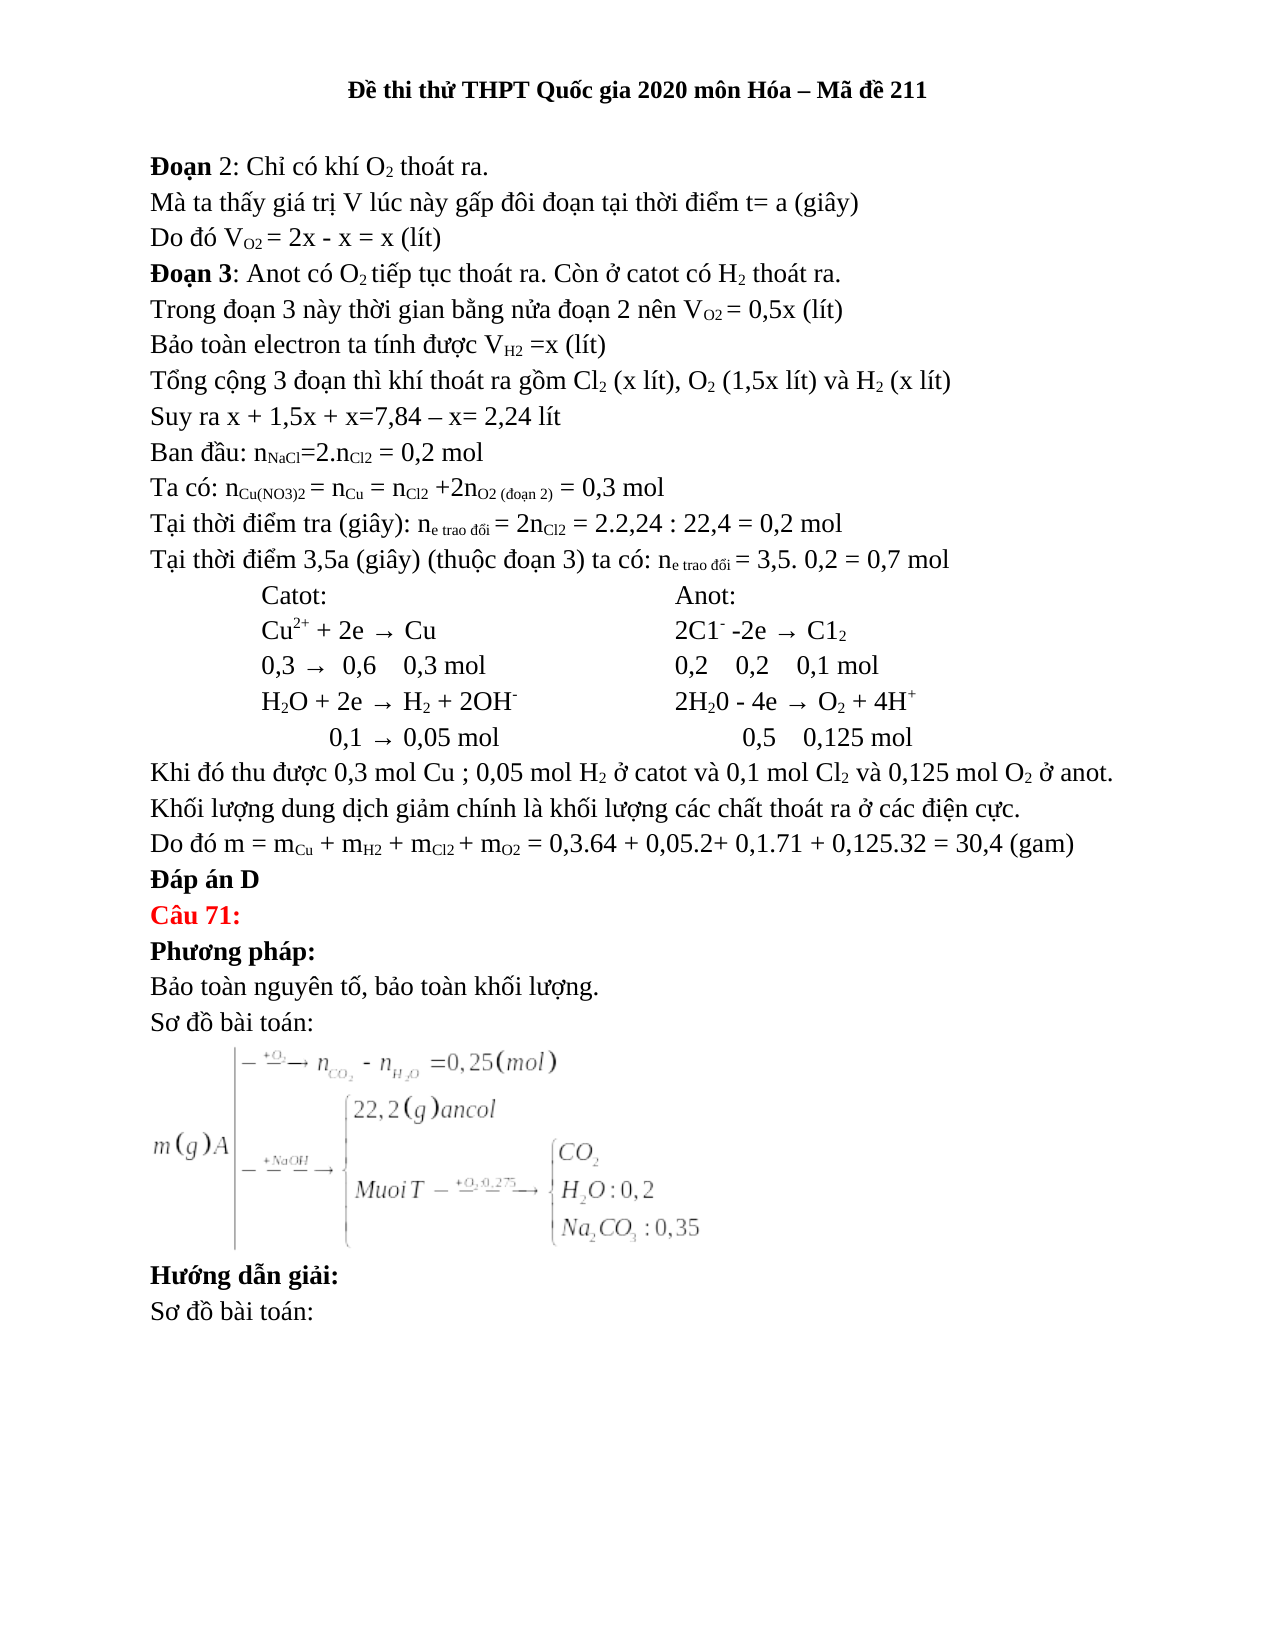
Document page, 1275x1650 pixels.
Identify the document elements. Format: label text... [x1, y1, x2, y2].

text Sơ đồ bài toán: [150, 1294, 1125, 1326]
text Mà ta thấy giá trị V lúc này gấp đôi đoạn tại thời điểm t= a (giây) [150, 186, 1125, 217]
text Ban đầu: nNaCl=2.nCl2 = 0,2 mol [150, 436, 1125, 467]
table_cell 2C1- -2e → C12 0,2 0,2 0,1 mol 2H20 - 4e → O2 + 4H+ 0,5 0,125 mol [663, 614, 1077, 756]
table_header Anot: [663, 579, 1077, 614]
text Bảo toàn nguyên tố, bảo toàn khối lượng. [150, 970, 1125, 1001]
text Phương pháp: [150, 934, 1125, 966]
text Tổng cộng 3 đoạn thì khí thoát ra gồm Cl2 (x lít), O2 (1,5x lít) và H2 (x lít) [150, 364, 1125, 396]
text Tại thời điểm 3,5a (giây) (thuộc đoạn 3) ta có: ne trao đổi = 3,5. 0,2 = 0,7 mol [150, 543, 1125, 574]
text Do đó VO2 = 2x - x = x (lít) [150, 221, 1125, 253]
table_cell Cu2+ + 2e → Cu 0,3 → 0,6 0,3 mol H2O + 2e → H2 + 2OH- 0,1 → 0,05 mol [250, 614, 663, 756]
text Khi đó thu được 0,3 mol Cu ; 0,05 mol H2 ở catot và 0,1 mol Cl2 và 0,125 mol O2 ở anot. [150, 756, 1125, 787]
text Hướng dẫn giải: [150, 1259, 1125, 1290]
text Do đó m = mCu + mH2 + mCl2 + mO2 = 0,3.64 + 0,05.2+ 0,1.71 + 0,125.32 = 30,4 (gam) [150, 827, 1125, 858]
text Đoạn 3: Anot có O2 tiếp tục thoát ra. Còn ở catot có H2 thoát ra. [150, 257, 1125, 288]
text Khối lượng dung dịch giảm chính là khối lượng các chất thoát ra ở các điện cực. [150, 792, 1125, 823]
table_header Catot: [250, 579, 663, 614]
text Câu 71: [150, 899, 1125, 930]
text Sơ đồ bài toán: [150, 1006, 1125, 1037]
text Suy ra x + 1,5x + x=7,84 – x= 2,24 lít [150, 400, 1125, 431]
text Trong đoạn 3 này thời gian bằng nửa đoạn 2 nên VO2 = 0,5x (lít) [150, 293, 1125, 324]
text Đáp án D [150, 863, 1125, 894]
text Đoạn 2: Chỉ có khí O2 thoát ra. [150, 150, 1125, 181]
text Bảo toàn electron ta tính được VH2 =x (lít) [150, 329, 1125, 360]
text Tại thời điểm tra (giây): ne trao đổi = 2nCl2 = 2.2,24 : 22,4 = 0,2 mol [150, 507, 1125, 538]
text Ta có: nCu(NO3)2 = nCu = nCl2 +2nO2 (đoạn 2) = 0,3 mol [150, 472, 1125, 503]
